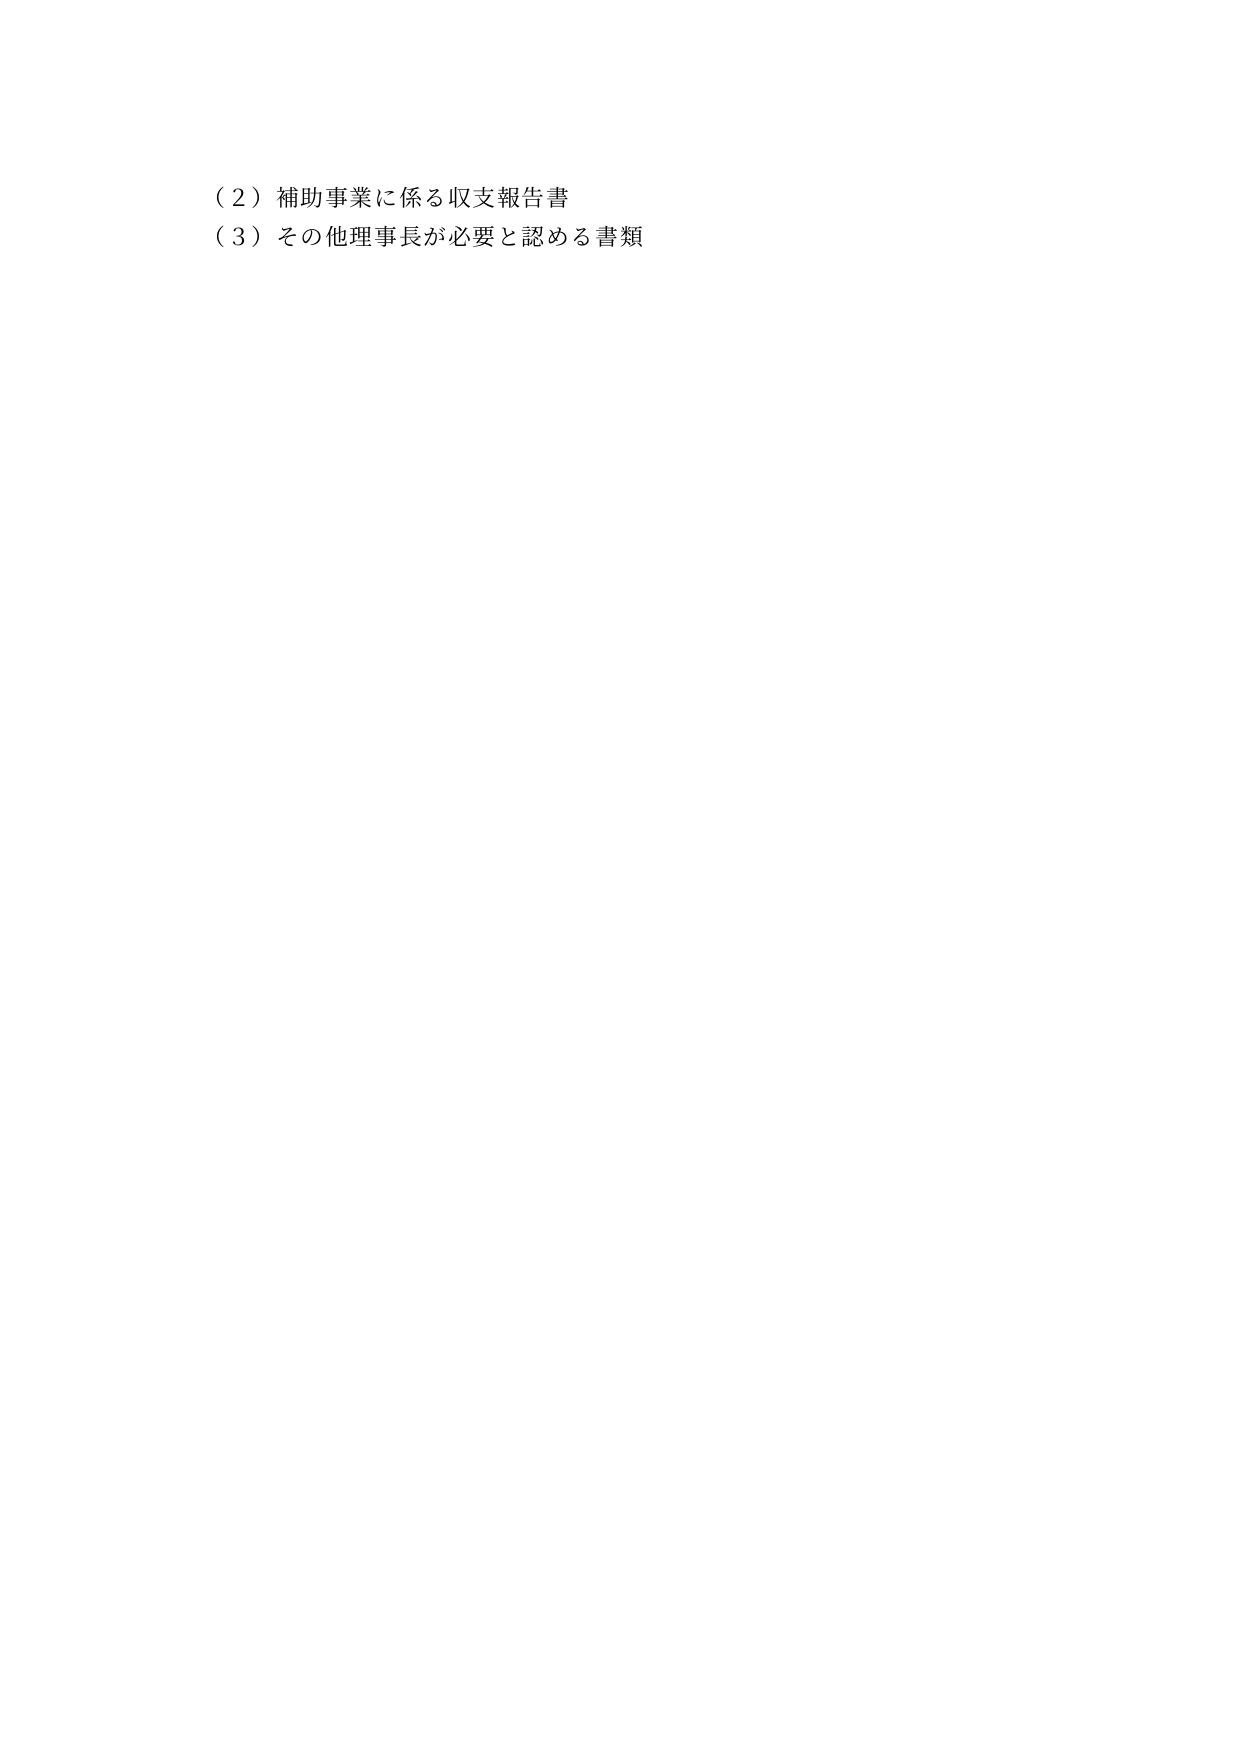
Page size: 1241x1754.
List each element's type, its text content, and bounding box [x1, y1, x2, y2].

text （２）補助事業に係る収支報告書 [178, 178, 1063, 216]
text （３）その他理事長が必要と認める書類 [178, 216, 1063, 255]
